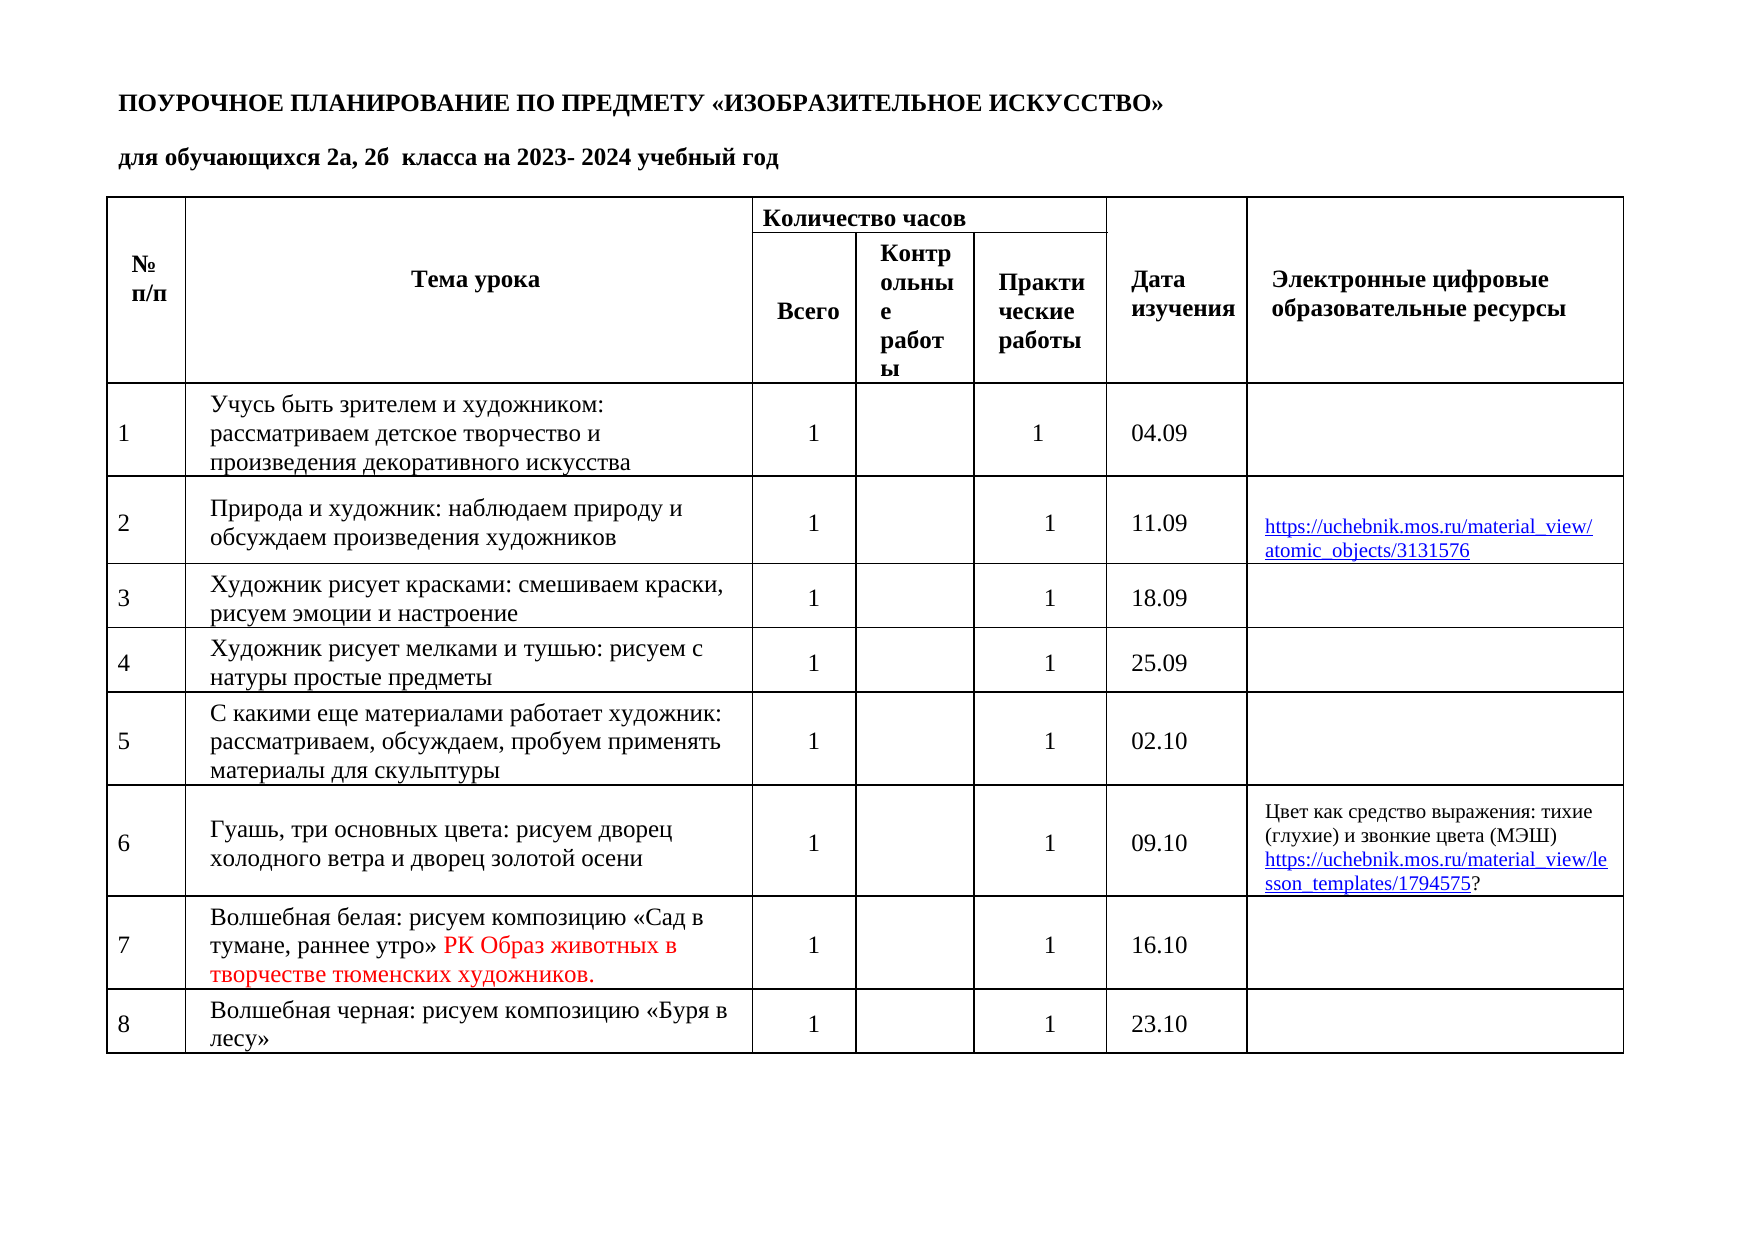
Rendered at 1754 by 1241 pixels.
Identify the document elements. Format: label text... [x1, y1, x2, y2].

table_cell 1 [975, 897, 1106, 988]
table_cell 16.10 [1107, 897, 1246, 988]
table_cell Учусь быть зрителем и художником: рассматриваем детское творчество и произведения декоративного искусства [186, 384, 752, 475]
table_cell [857, 384, 973, 475]
table_cell 18.09 [1107, 564, 1246, 627]
table_cell Практические работы [975, 233, 1106, 382]
table_cell Художник рисует мелками и тушью: рисуем с натуры простые предметы [186, 628, 752, 691]
table_cell [857, 693, 973, 784]
text для обучающихся 2а, 2б класса на 2023- 2024 учебный год [118, 142, 1636, 171]
table_cell [1248, 384, 1623, 475]
table_header Количество часов [753, 198, 1106, 232]
table_cell 1 [975, 786, 1106, 895]
table_cell https://uchebnik.mos.ru/material_view/atomic_objects/3131576 [1248, 477, 1623, 562]
table_cell 1 [753, 897, 855, 988]
table_cell 8 [108, 990, 185, 1052]
table_cell [1248, 628, 1623, 691]
table_header Дата изучения [1107, 198, 1246, 382]
table_cell 1 [975, 564, 1106, 627]
table_cell Цвет как средство выражения: тихие (глухие) и звонкие цвета (МЭШ) https://uchebnik.mos.ru/material_view/lesson_templates/1794575? [1248, 786, 1623, 895]
table_cell [1248, 990, 1623, 1052]
table_cell Контрольные работы [857, 233, 973, 382]
table_cell Волшебная черная: рисуем композицию «Буря в лесу» [186, 990, 752, 1052]
table_cell 1 [975, 693, 1106, 784]
table_cell 1 [753, 693, 855, 784]
table_cell 2 [108, 477, 185, 562]
table_cell 1 [753, 477, 855, 562]
table_cell 7 [108, 897, 185, 988]
table_cell 09.10 [1107, 786, 1246, 895]
table_cell 1 [753, 384, 855, 475]
table_cell 1 [753, 628, 855, 691]
table_cell 1 [975, 384, 1106, 475]
table_cell [1248, 564, 1623, 627]
table_cell [857, 897, 973, 988]
table_cell 1 [753, 990, 855, 1052]
table_cell Гуашь, три основных цвета: рисуем дворец холодного ветра и дворец золотой осени [186, 786, 752, 895]
table_header Тема урока [186, 198, 752, 382]
table_header № п/п [108, 198, 185, 382]
table_cell 04.09 [1107, 384, 1246, 475]
table_cell 02.10 [1107, 693, 1246, 784]
table_cell 23.10 [1107, 990, 1246, 1052]
table_cell [857, 786, 973, 895]
table_cell 11.09 [1107, 477, 1246, 562]
table_cell 1 [753, 564, 855, 627]
table_cell 5 [108, 693, 185, 784]
table_cell 1 [975, 477, 1106, 562]
table_cell [857, 990, 973, 1052]
table_header Электронные цифровые образовательные ресурсы [1248, 198, 1623, 382]
table_cell [1248, 693, 1623, 784]
table_cell 4 [108, 628, 185, 691]
table_cell 1 [975, 990, 1106, 1052]
table_cell 1 [975, 628, 1106, 691]
table_cell 3 [108, 564, 185, 627]
table_cell [1248, 897, 1623, 988]
table_cell Художник рисует красками: смешиваем краски, рисуем эмоции и настроение [186, 564, 752, 627]
table_cell 6 [108, 786, 185, 895]
text ПОУРОЧНОЕ ПЛАНИРОВАНИЕ ПО ПРЕДМЕТУ «ИЗОБРАЗИТЕЛЬНОЕ ИСКУССТВО» [118, 88, 1636, 117]
table_cell [857, 477, 973, 562]
table_cell Природа и художник: наблюдаем природу и обсуждаем произведения художников [186, 477, 752, 562]
table_cell [857, 628, 973, 691]
table_cell 1 [753, 786, 855, 895]
table_cell Всего [753, 233, 855, 382]
table_cell 1 [108, 384, 185, 475]
table_cell 25.09 [1107, 628, 1246, 691]
table_cell Волшебная белая: рисуем композицию «Сад в тумане, раннее утро» РК Образ животных в творчестве тюменских художников. [186, 897, 752, 988]
table_cell [857, 564, 973, 627]
table_cell С какими еще материалами работает художник: рассматриваем, обсуждаем, пробуем применять материалы для скульптуры [186, 693, 752, 784]
